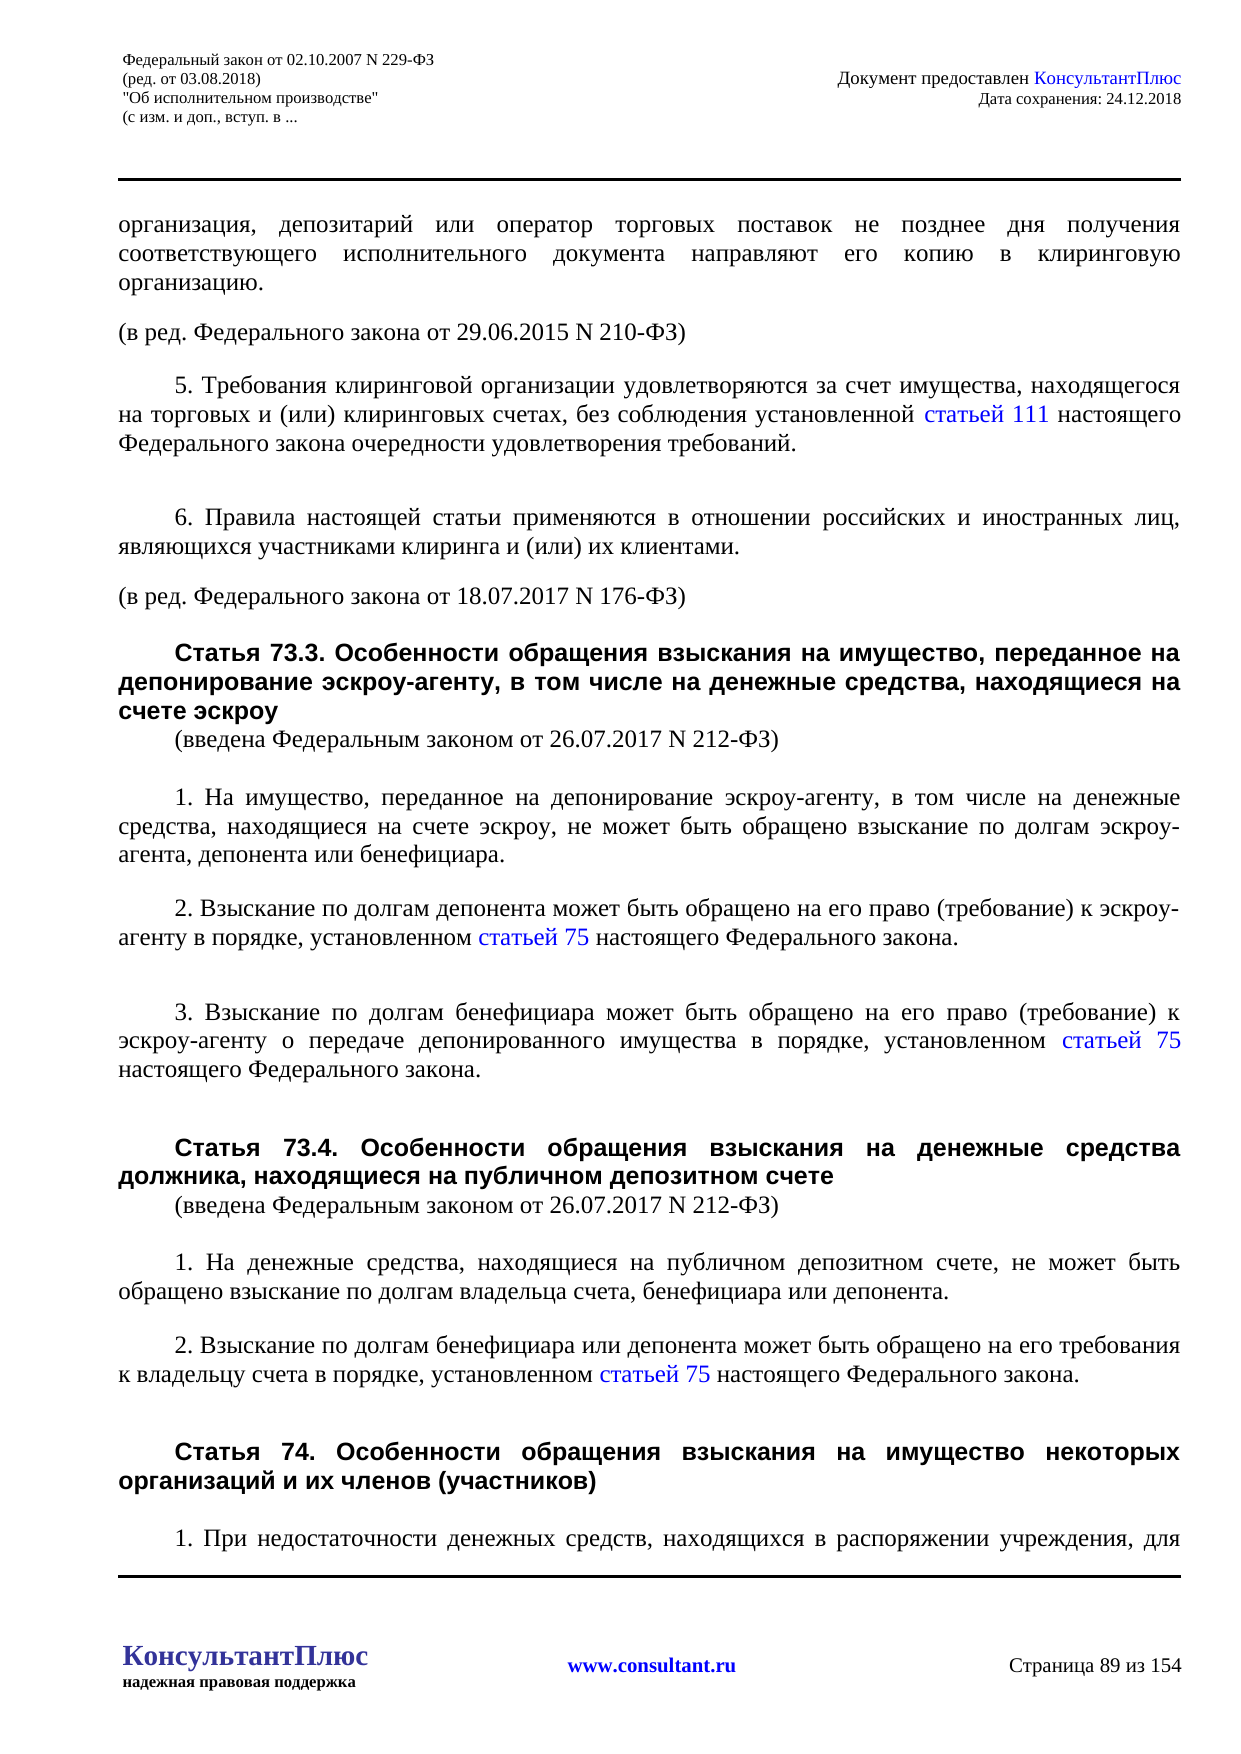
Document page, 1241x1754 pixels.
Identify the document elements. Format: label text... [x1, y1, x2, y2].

title Статья 74. Особенности обращения взыскания на имущество некоторых организаций и их членов (участников) [118, 1437, 1181, 1494]
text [118, 1523, 1181, 1552]
text 1. На имущество, переданное на депонирование эскроу-агенту, в том числе на денежные средства, находящиеся на счете эскроу, не может быть обращено взыскание по долгам эскроу-агента, депонента или бенефициара. [118, 782, 1181, 868]
title Статья 73.4. Особенности обращения взыскания на денежные средства должника, находящиеся на публичном депозитном счете [118, 1132, 1181, 1190]
text 1. На денежные средства, находящиеся на публичном депозитном счете, не может быть обращено взыскание по долгам владельца счета, бенефициара или депонента. [118, 1247, 1181, 1305]
text (в ред. Федерального закона от 18.07.2017 N 176-ФЗ) [118, 581, 1181, 609]
text (в ред. Федерального закона от 29.06.2015 N 210-ФЗ) [118, 317, 1181, 345]
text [118, 209, 1181, 296]
title Статья 73.3. Особенности обращения взыскания на имущество, переданное на депонирование эскроу-агенту, в том числе на денежные средства, находящиеся на счете эскроу [118, 638, 1181, 724]
text (введена Федеральным законом от 26.07.2017 N 212-ФЗ) [118, 1190, 1181, 1219]
text 2. Взыскание по долгам бенефициара или депонента может быть обращено на его требования к владельцу счета в порядке, установленном статьей 75 настоящего Федерального закона. [118, 1330, 1181, 1387]
text 5. Требования клиринговой организации удовлетворяются за счет имущества, находящегося на торговых и (или) клиринговых счетах, без соблюдения установленной статьей 111 настоящего Федерального закона очередности удовлетворения требований. [118, 370, 1181, 457]
text (введена Федеральным законом от 26.07.2017 N 212-ФЗ) [118, 724, 1181, 753]
text 3. Взыскание по долгам бенефициара может быть обращено на его право (требование) к эскроу-агенту о передаче депонированного имущества в порядке, установленном статьей 75 настоящего Федерального закона. [118, 997, 1181, 1083]
text 2. Взыскание по долгам депонента может быть обращено на его право (требование) к эскроу-агенту в порядке, установленном статьей 75 настоящего Федерального закона. [118, 893, 1181, 951]
text 6. Правила настоящей статьи применяются в отношении российских и иностранных лиц, являющихся участниками клиринга и (или) их клиентами. [118, 502, 1181, 560]
